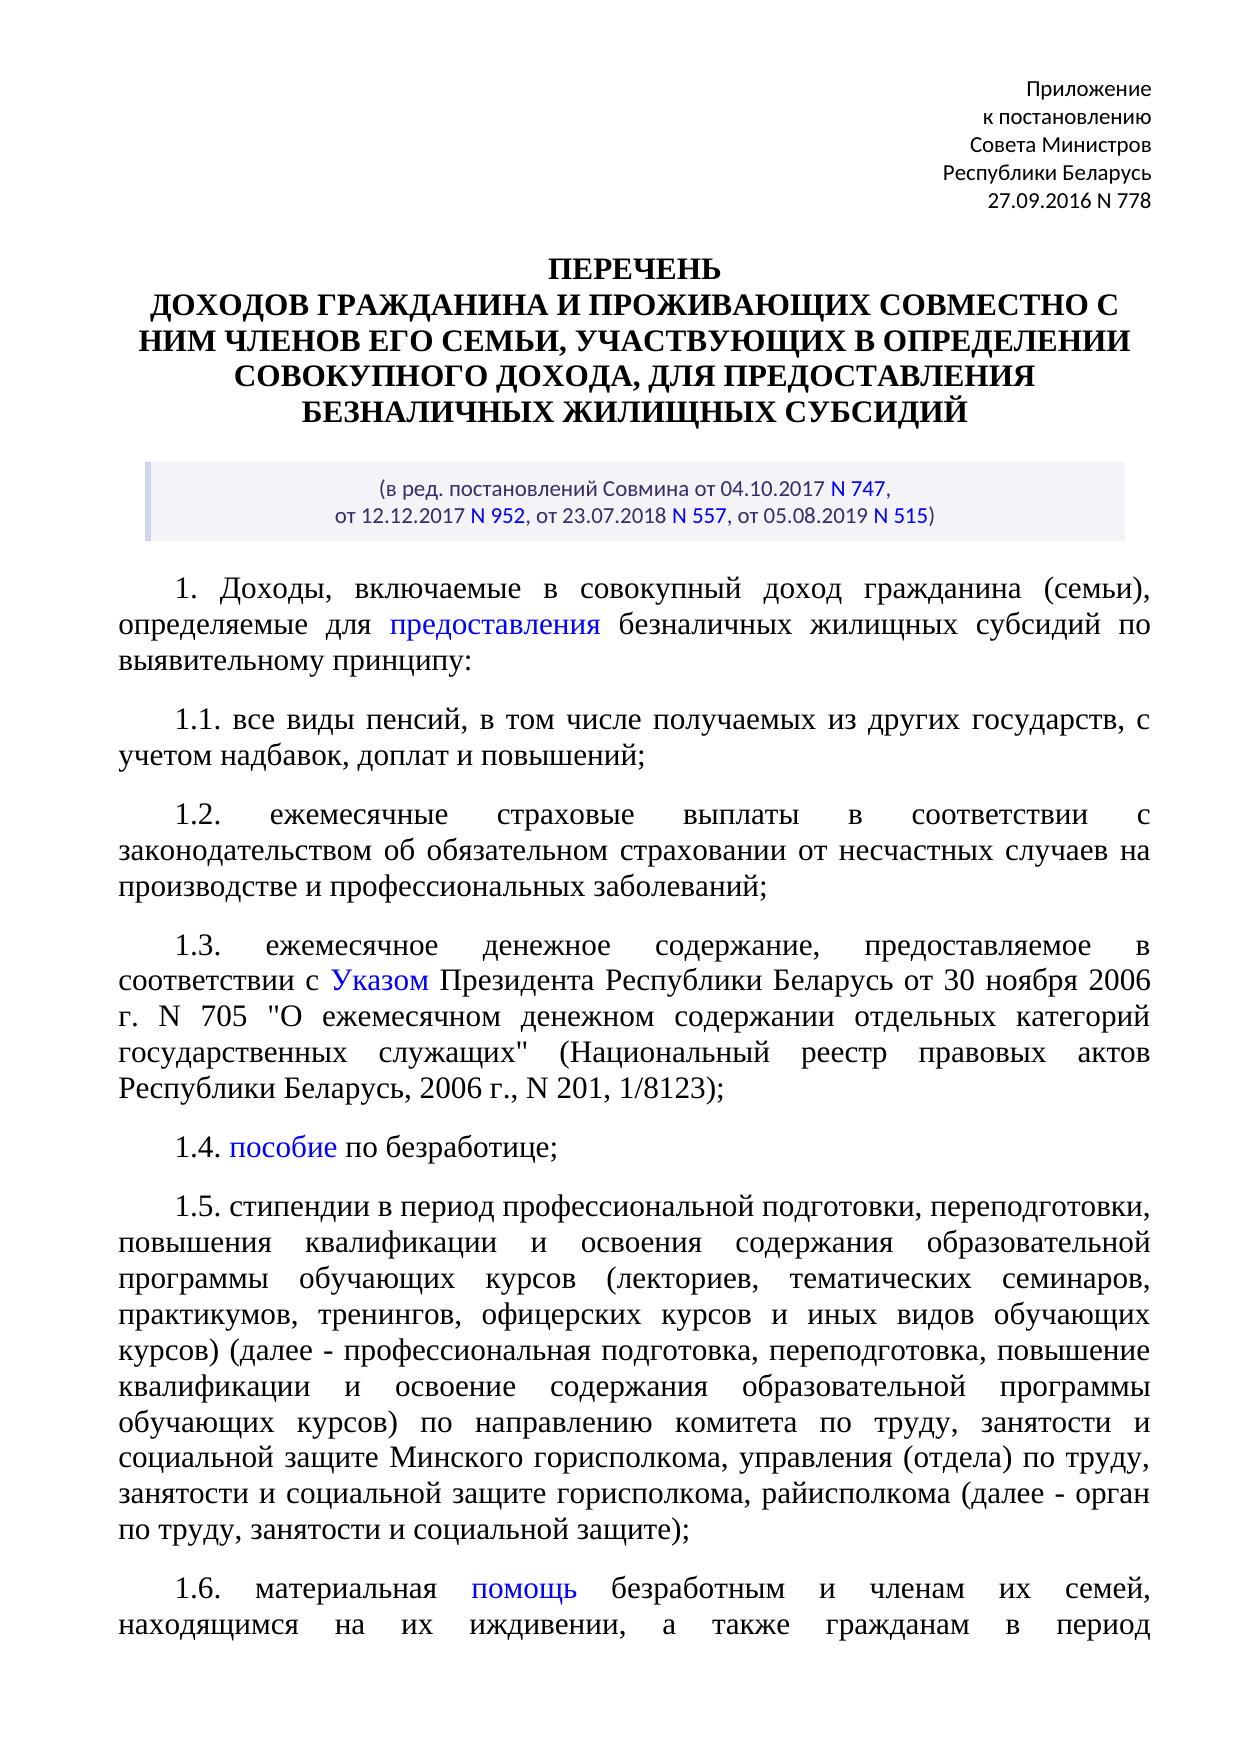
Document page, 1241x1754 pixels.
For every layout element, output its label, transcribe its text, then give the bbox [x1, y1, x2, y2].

text 27.09.2016 N 778 [118, 186, 1152, 214]
text 1.1. все виды пенсий, в том числе получаемых из других государств, с учетом надбавок, доплат и повышений; [118, 700, 1152, 772]
title ПЕРЕЧЕНЬ [118, 250, 1152, 286]
text 1.4. пособие по безработице; [118, 1128, 1152, 1164]
text Совета Министров [118, 130, 1152, 158]
text 1. Доходы, включаемые в совокупный доход гражданина (семьи), определяемые для предоставления безналичных жилищных субсидий по выявительному принципу: [118, 569, 1152, 677]
text 1.5. стипендии в период профессиональной подготовки, переподготовки, повышения квалификации и освоения содержания образовательной программы обучающих курсов (лекториев, тематических семинаров, практикумов, тренингов, офицерских курсов и иных видов обучающих курсов) (далее - профессиональная подготовка, переподготовка, повышение квалификации и освоение содержания образовательной программы обучающих курсов) по направлению комитета по труду, занятости и социальной защите Минского горисполкома, управления (отдела) по труду, занятости и социальной защите горисполкома, райисполкома (далее - орган по труду, занятости и социальной защите); [118, 1187, 1152, 1547]
table_header (в ред. постановлений Совмина от 04.10.2017 N 747, от 12.12.2017 N 952, от 23.07.2018 N 557, от 05.08.2019 N 515) [151, 462, 1119, 541]
text 1.2. ежемесячные страховые выплаты в соответствии с законодательством об обязательном страховании от несчастных случаев на производстве и профессиональных заболеваний; [118, 795, 1152, 903]
text к постановлению [118, 102, 1152, 130]
text Республики Беларусь [118, 158, 1152, 186]
text Приложение [118, 74, 1152, 102]
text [118, 1569, 1152, 1641]
text 1.3. ежемесячное денежное содержание, предоставляемое в соответствии с Указом Президента Республики Беларусь от 30 ноября 2006 г. N 705 "О ежемесячном денежном содержании отдельных категорий государственных служащих" (Национальный реестр правовых актов Республики Беларусь, 2006 г., N 201, 1/8123); [118, 926, 1152, 1105]
title ДОХОДОВ ГРАЖДАНИНА И ПРОЖИВАЮЩИХ СОВМЕСТНО С НИМ ЧЛЕНОВ ЕГО СЕМЬИ, УЧАСТВУЮЩИХ В ОПРЕДЕЛЕНИИ СОВОКУПНОГО ДОХОДА, ДЛЯ ПРЕДОСТАВЛЕНИЯ БЕЗНАЛИЧНЫХ ЖИЛИЩНЫХ СУБСИДИЙ [118, 286, 1152, 429]
